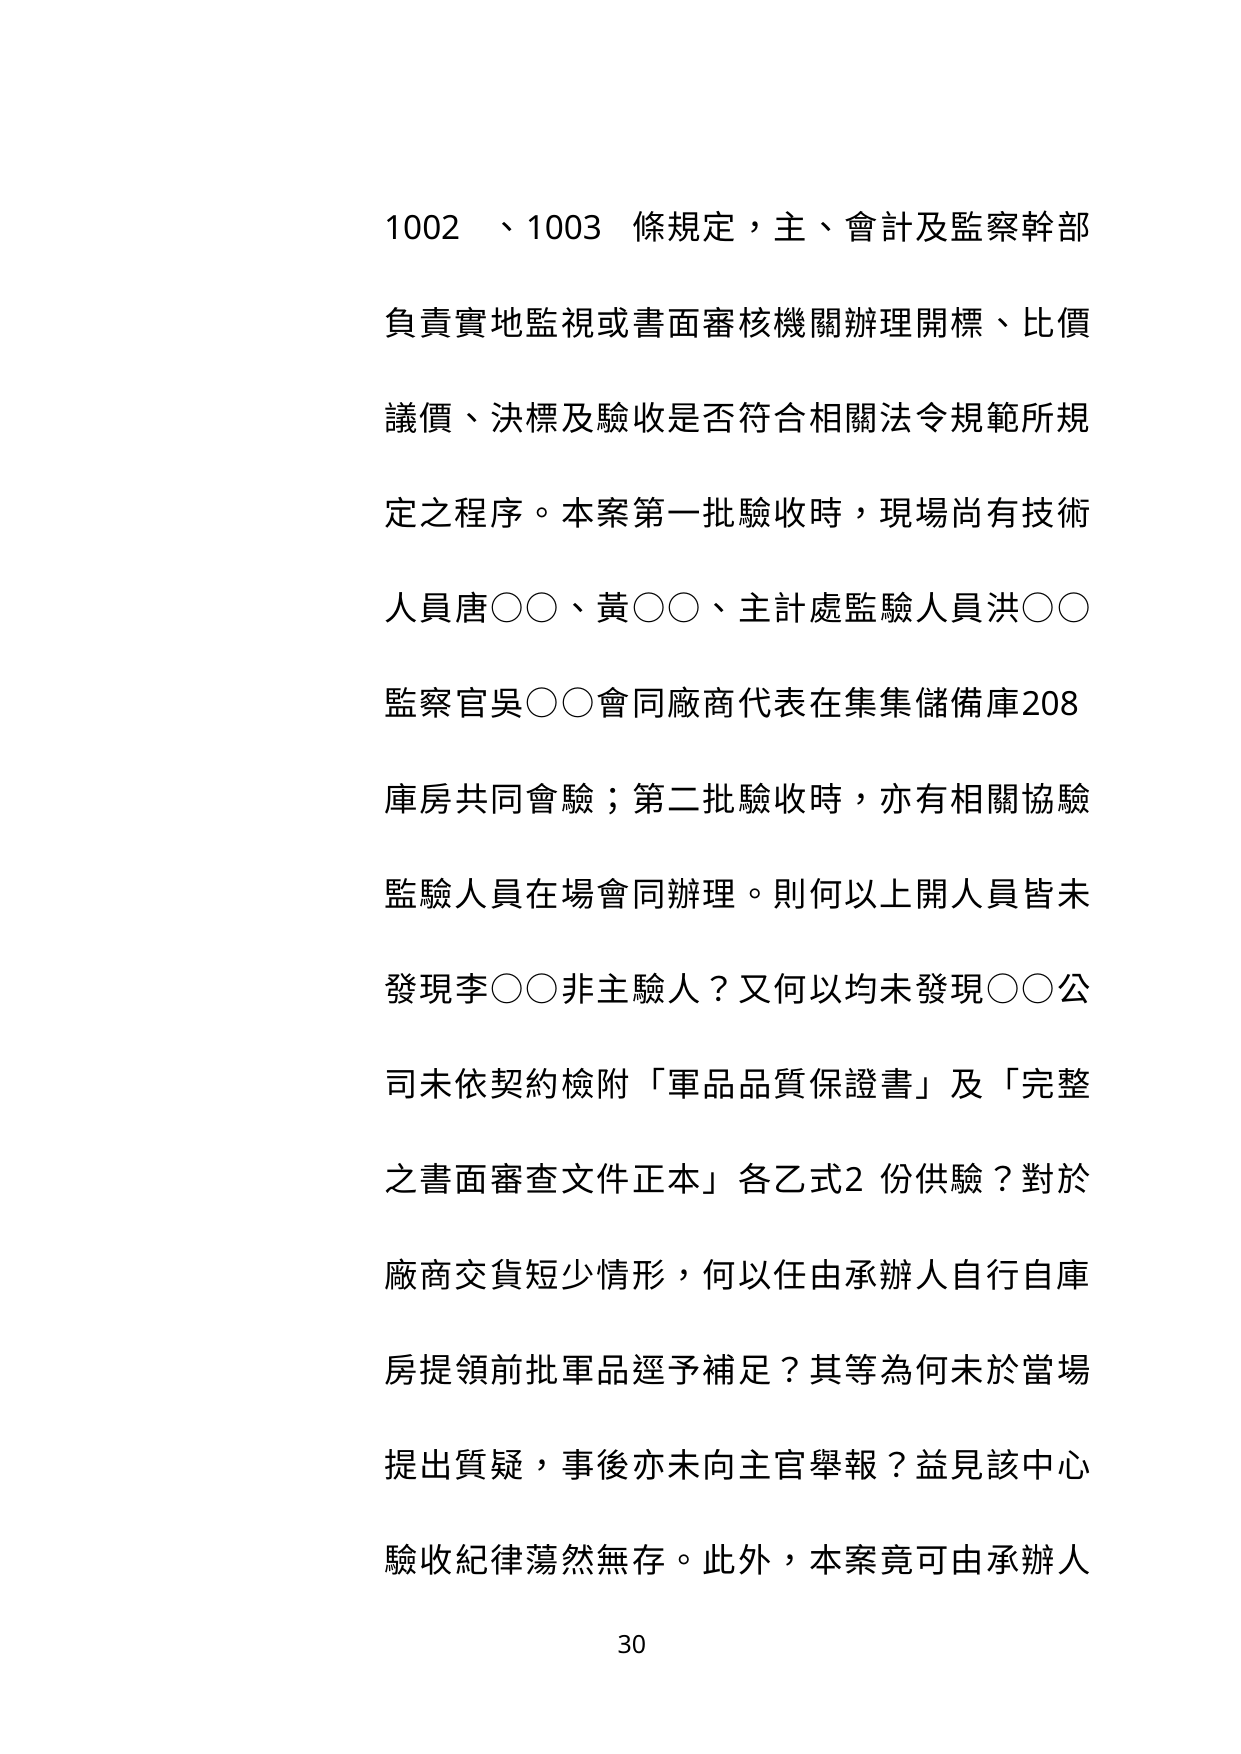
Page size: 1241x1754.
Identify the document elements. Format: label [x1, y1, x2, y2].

subtitle [280, 178, 1092, 1606]
